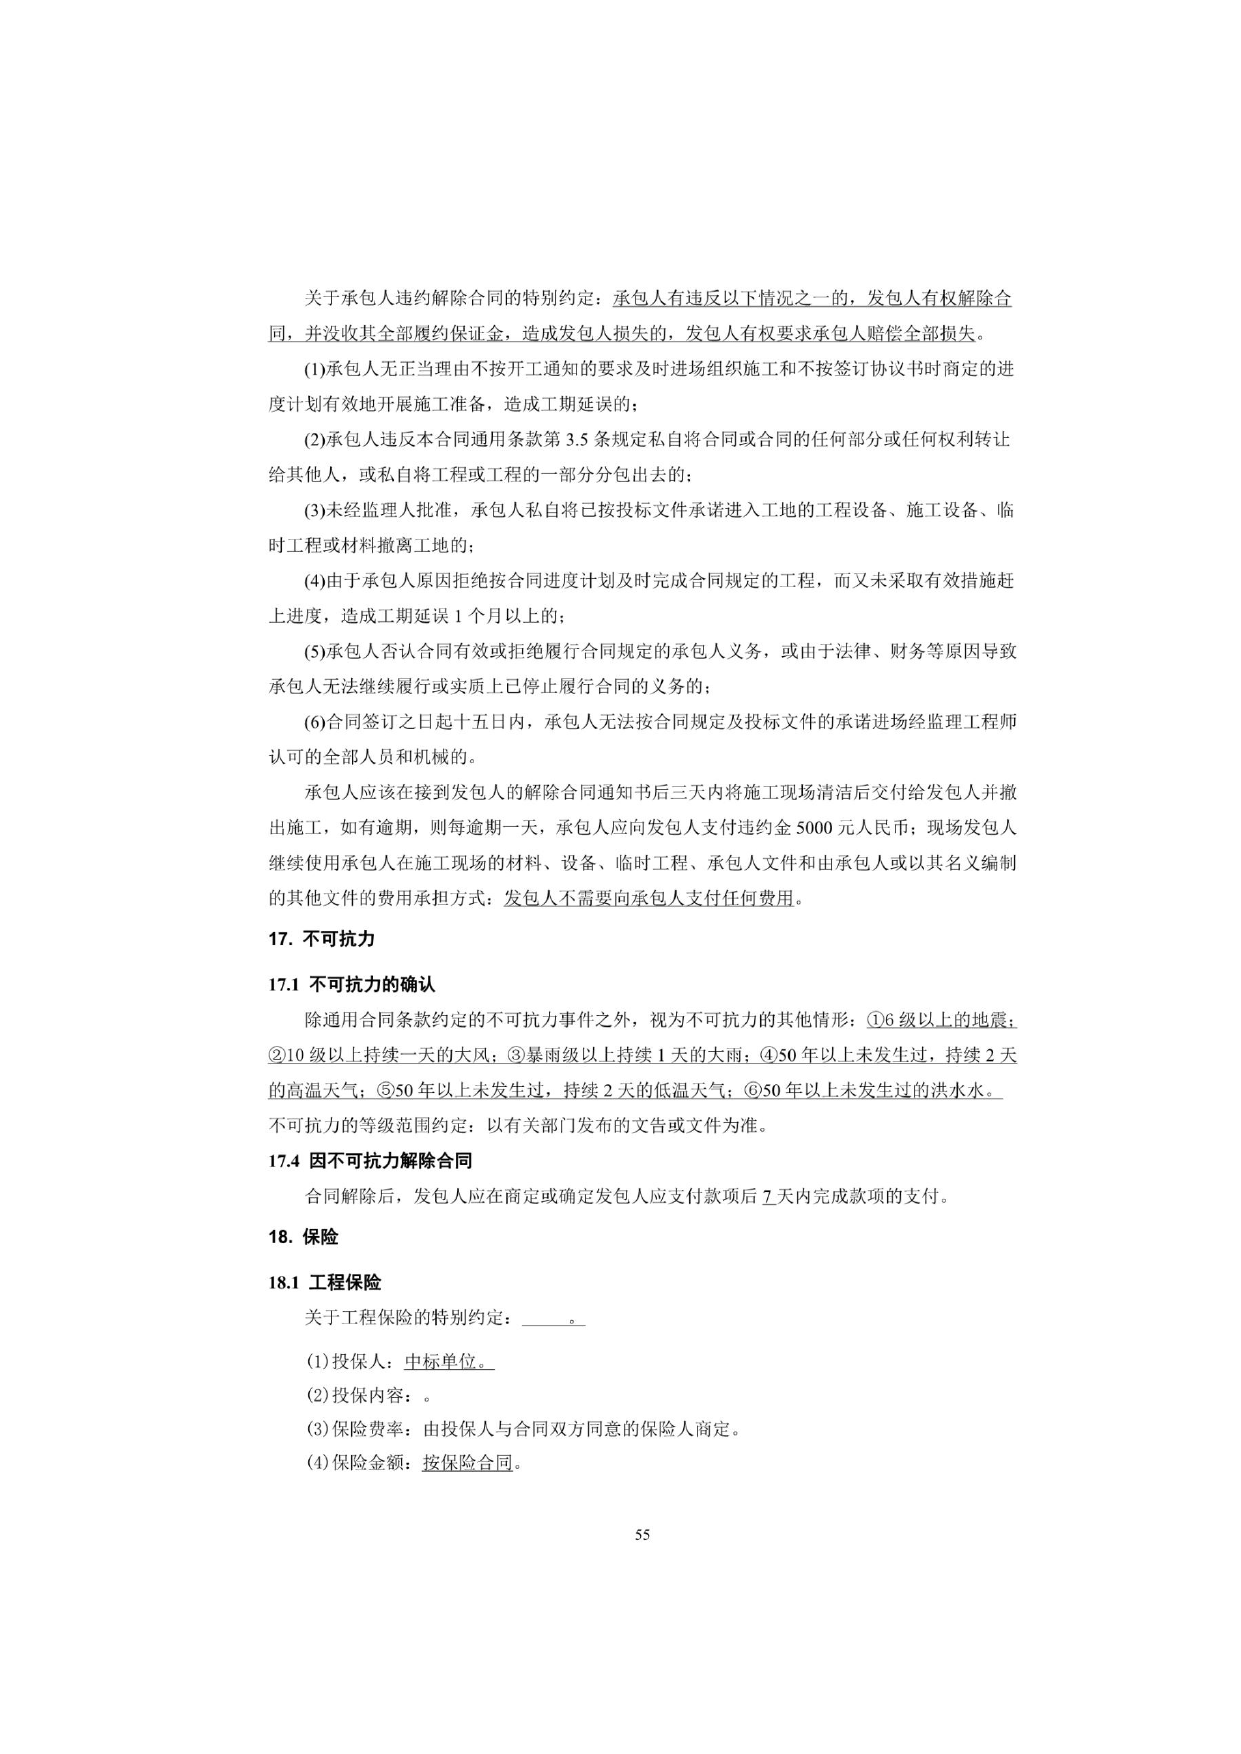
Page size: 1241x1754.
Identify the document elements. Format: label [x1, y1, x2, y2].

picture [112, 162, 1141, 1592]
